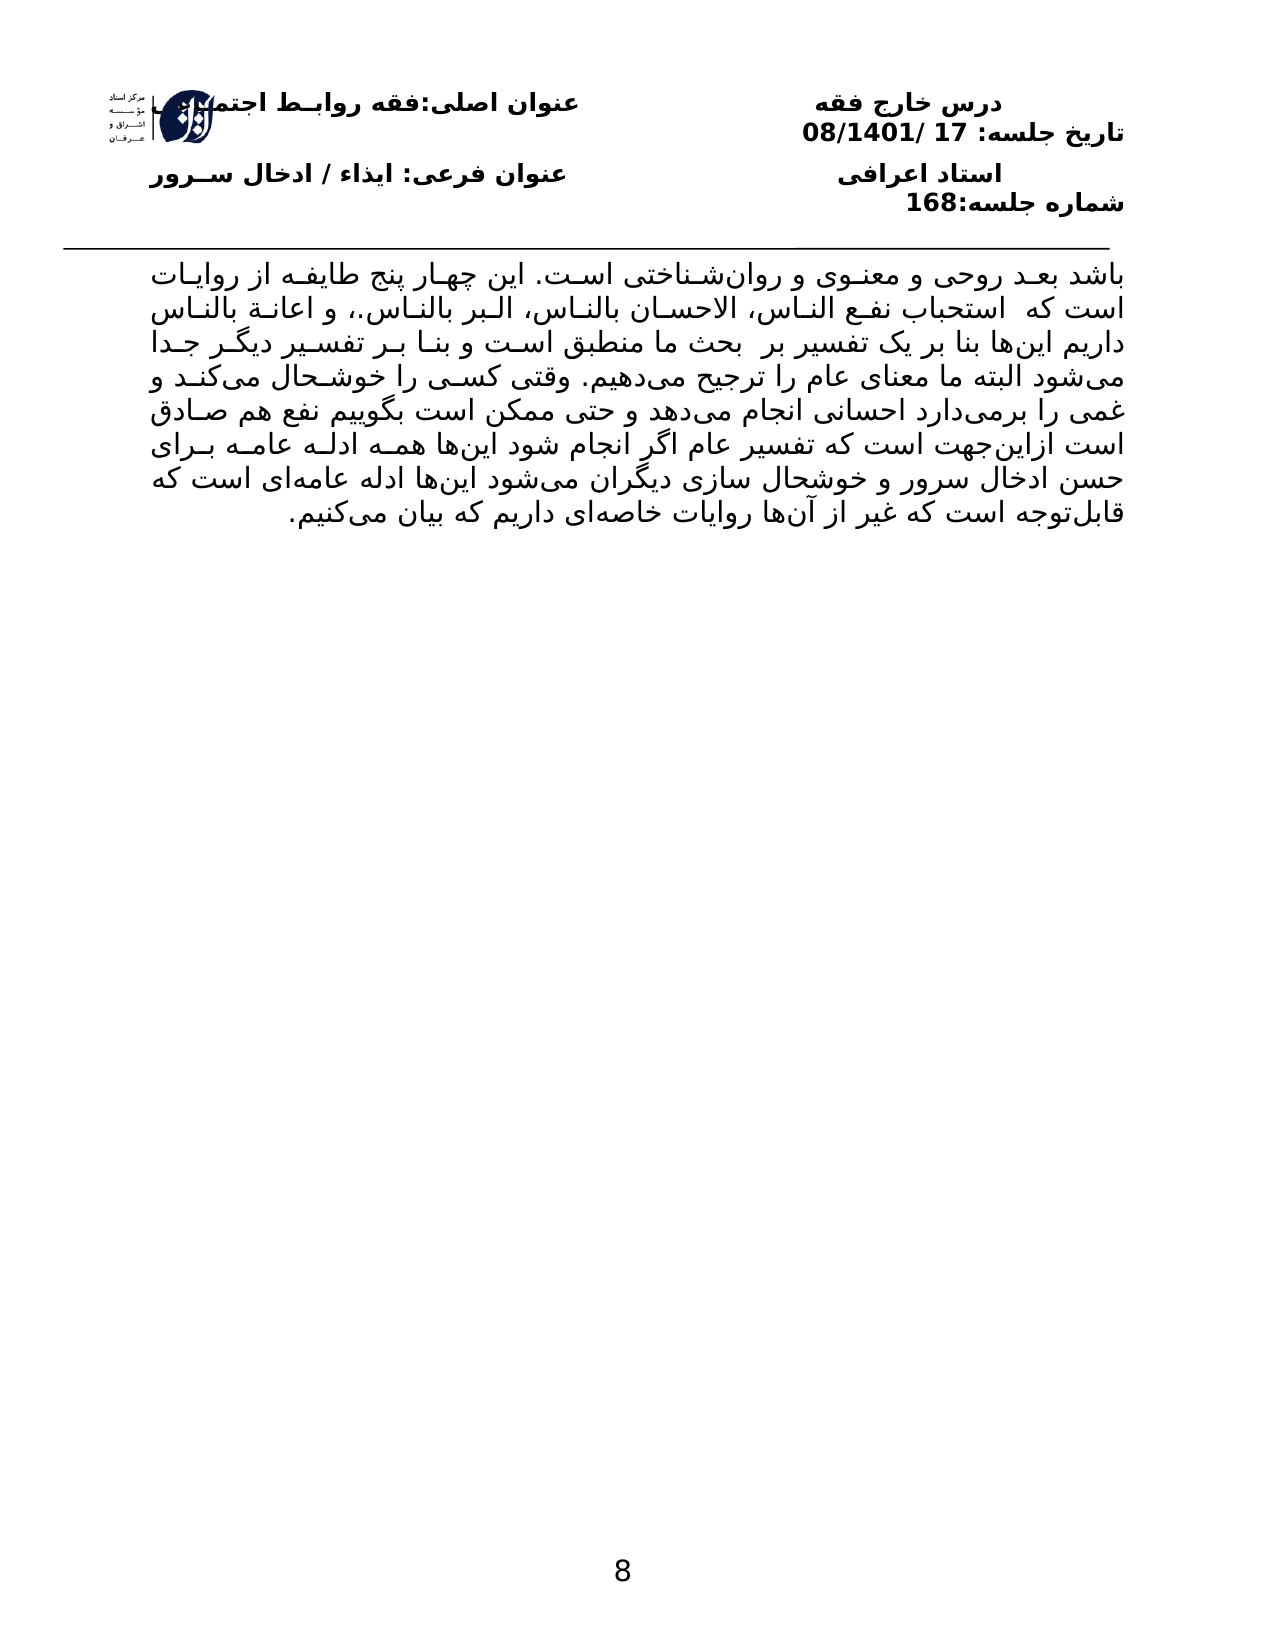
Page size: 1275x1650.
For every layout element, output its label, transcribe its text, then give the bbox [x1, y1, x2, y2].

picture [102, 86, 215, 146]
